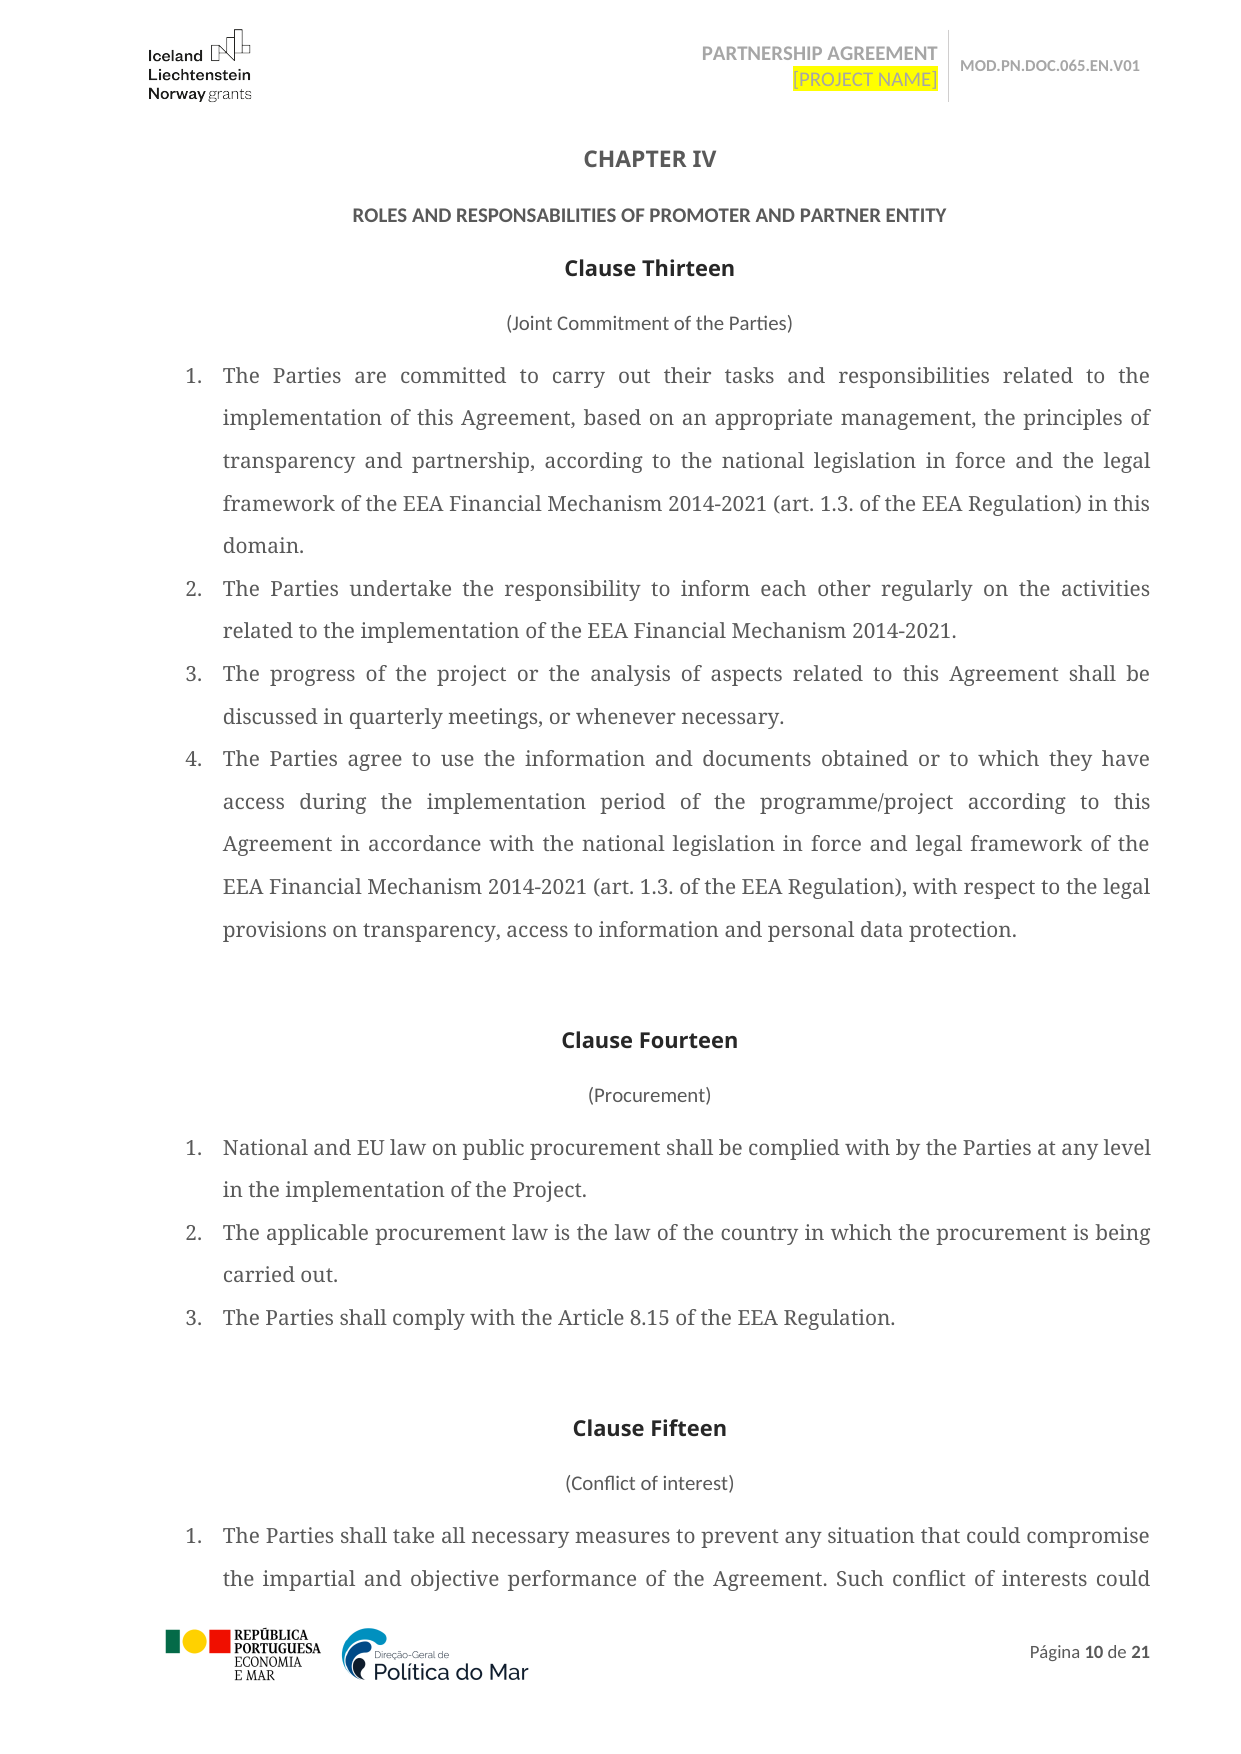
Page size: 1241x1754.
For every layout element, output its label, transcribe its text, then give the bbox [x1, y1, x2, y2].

subtitle CHAPTER IV [148, 143, 1152, 174]
picture [148, 29, 252, 103]
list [185, 1521, 1152, 1592]
subtitle Clause Fourteen [148, 1025, 1152, 1055]
list The progress of the project or the analysis of aspects related to this Agreement shall be discussed in quarterly meetings, or whenever necessary. [185, 659, 1152, 730]
list The Parties undertake the responsibility to inform each other regularly on the activities related to the implementation of the EEA Financial Mechanism 2014-2021. [185, 574, 1152, 645]
text (Joint Commitment of the Parties) [148, 310, 1152, 336]
text (Conflict of interest) [148, 1471, 1152, 1496]
list The applicable procurement law is the law of the country in which the procurement is being carried out. [185, 1218, 1152, 1289]
picture [158, 1617, 534, 1687]
text ROLES AND RESPONSABILITIES OF PROMOTER AND PARTNER ENTITY [148, 202, 1152, 228]
list The Parties agree to use the information and documents obtained or to which they have access during the implementation period of the programme/project according to this Agreement in accordance with the national legislation in force and legal framework of the EEA Financial Mechanism 2014-2021 (art. 1.3. of the EEA Regulation), with respect to the legal provisions on transparency, access to information and personal data protection. [185, 744, 1152, 943]
subtitle Clause Fifteen [148, 1413, 1152, 1443]
list The Parties are committed to carry out their tasks and responsibilities related to the implementation of this Agreement, based on an appropriate management, the principles of transparency and partnership, according to the national legislation in force and the legal framework of the EEA Financial Mechanism 2014-2021 (art. 1.3. of the EEA Regulation) in this domain. [185, 361, 1152, 560]
text (Procurement) [148, 1082, 1152, 1108]
subtitle Clause Thirteen [148, 253, 1152, 283]
list National and EU law on public procurement shall be complied with by the Parties at any level in the implementation of the Project. [185, 1133, 1152, 1204]
list The Parties shall comply with the Article 8.15 of the EEA Regulation. [185, 1303, 1152, 1332]
